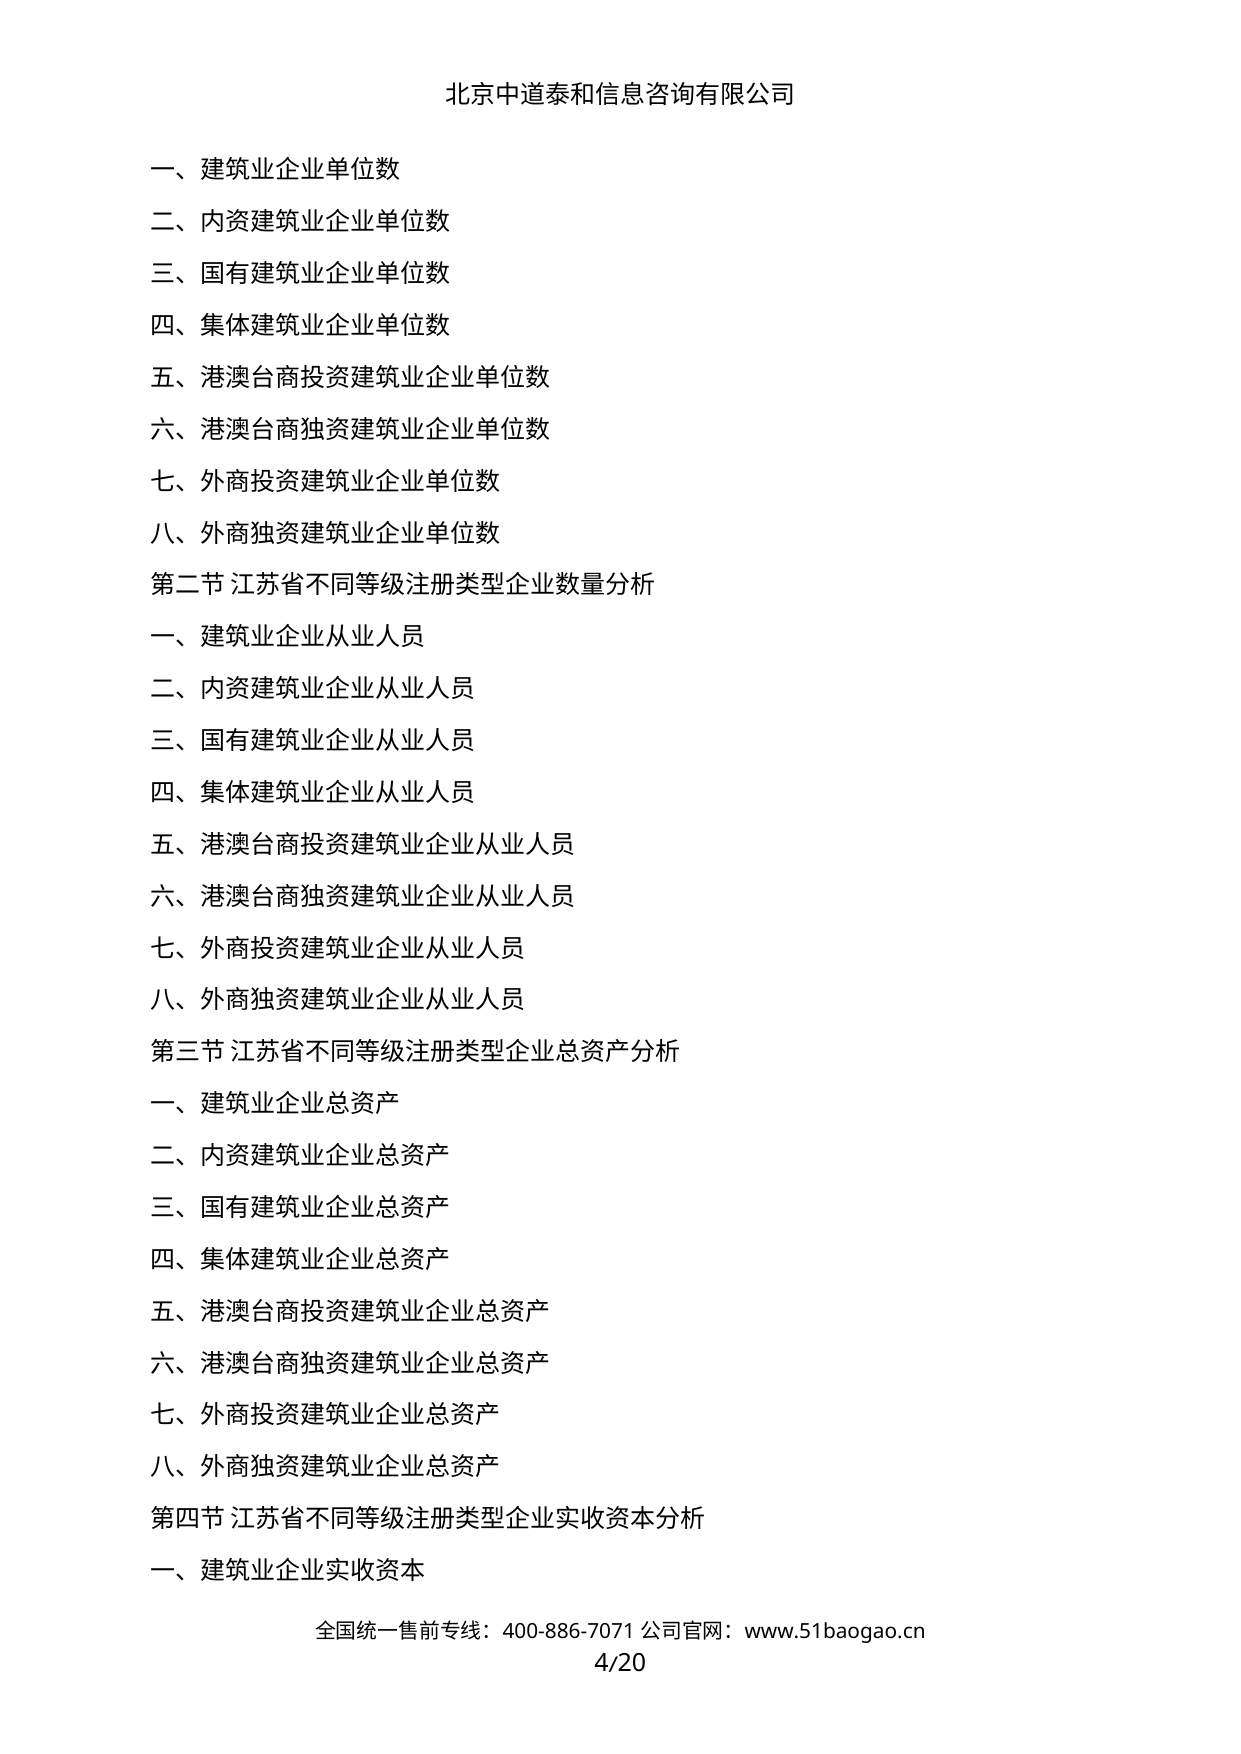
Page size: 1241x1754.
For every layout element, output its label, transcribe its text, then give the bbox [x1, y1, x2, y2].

text 二、内资建筑业企业总资产 [150, 1136, 1090, 1172]
text 五、港澳台商投资建筑业企业从业人员 [150, 824, 1090, 861]
text 七、外商投资建筑业企业总资产 [150, 1395, 1090, 1431]
text 六、港澳台商独资建筑业企业总资产 [150, 1343, 1090, 1379]
text 五、港澳台商投资建筑业企业单位数 [150, 357, 1090, 394]
text 七、外商投资建筑业企业单位数 [150, 461, 1090, 497]
text 八、外商独资建筑业企业总资产 [150, 1447, 1090, 1483]
text 一、建筑业企业单位数 [150, 150, 1090, 186]
text 八、外商独资建筑业企业单位数 [150, 513, 1090, 549]
text 四、集体建筑业企业单位数 [150, 306, 1090, 342]
text 一、建筑业企业总资产 [150, 1084, 1090, 1120]
text 三、国有建筑业企业从业人员 [150, 721, 1090, 757]
text 第三节 江苏省不同等级注册类型企业总资产分析 [150, 1032, 1090, 1068]
text 第四节 江苏省不同等级注册类型企业实收资本分析 [150, 1499, 1090, 1535]
text 六、港澳台商独资建筑业企业单位数 [150, 409, 1090, 446]
text 二、内资建筑业企业从业人员 [150, 669, 1090, 705]
text 八、外商独资建筑业企业从业人员 [150, 980, 1090, 1016]
text 一、建筑业企业实收资本 [150, 1551, 1090, 1587]
text 第二节 江苏省不同等级注册类型企业数量分析 [150, 565, 1090, 601]
text 七、外商投资建筑业企业从业人员 [150, 928, 1090, 964]
text 一、建筑业企业从业人员 [150, 617, 1090, 653]
text 三、国有建筑业企业单位数 [150, 254, 1090, 290]
text 四、集体建筑业企业总资产 [150, 1239, 1090, 1276]
text 五、港澳台商投资建筑业企业总资产 [150, 1291, 1090, 1327]
text 三、国有建筑业企业总资产 [150, 1187, 1090, 1224]
text 四、集体建筑业企业从业人员 [150, 772, 1090, 809]
text 六、港澳台商独资建筑业企业从业人员 [150, 876, 1090, 912]
text 二、内资建筑业企业单位数 [150, 202, 1090, 238]
